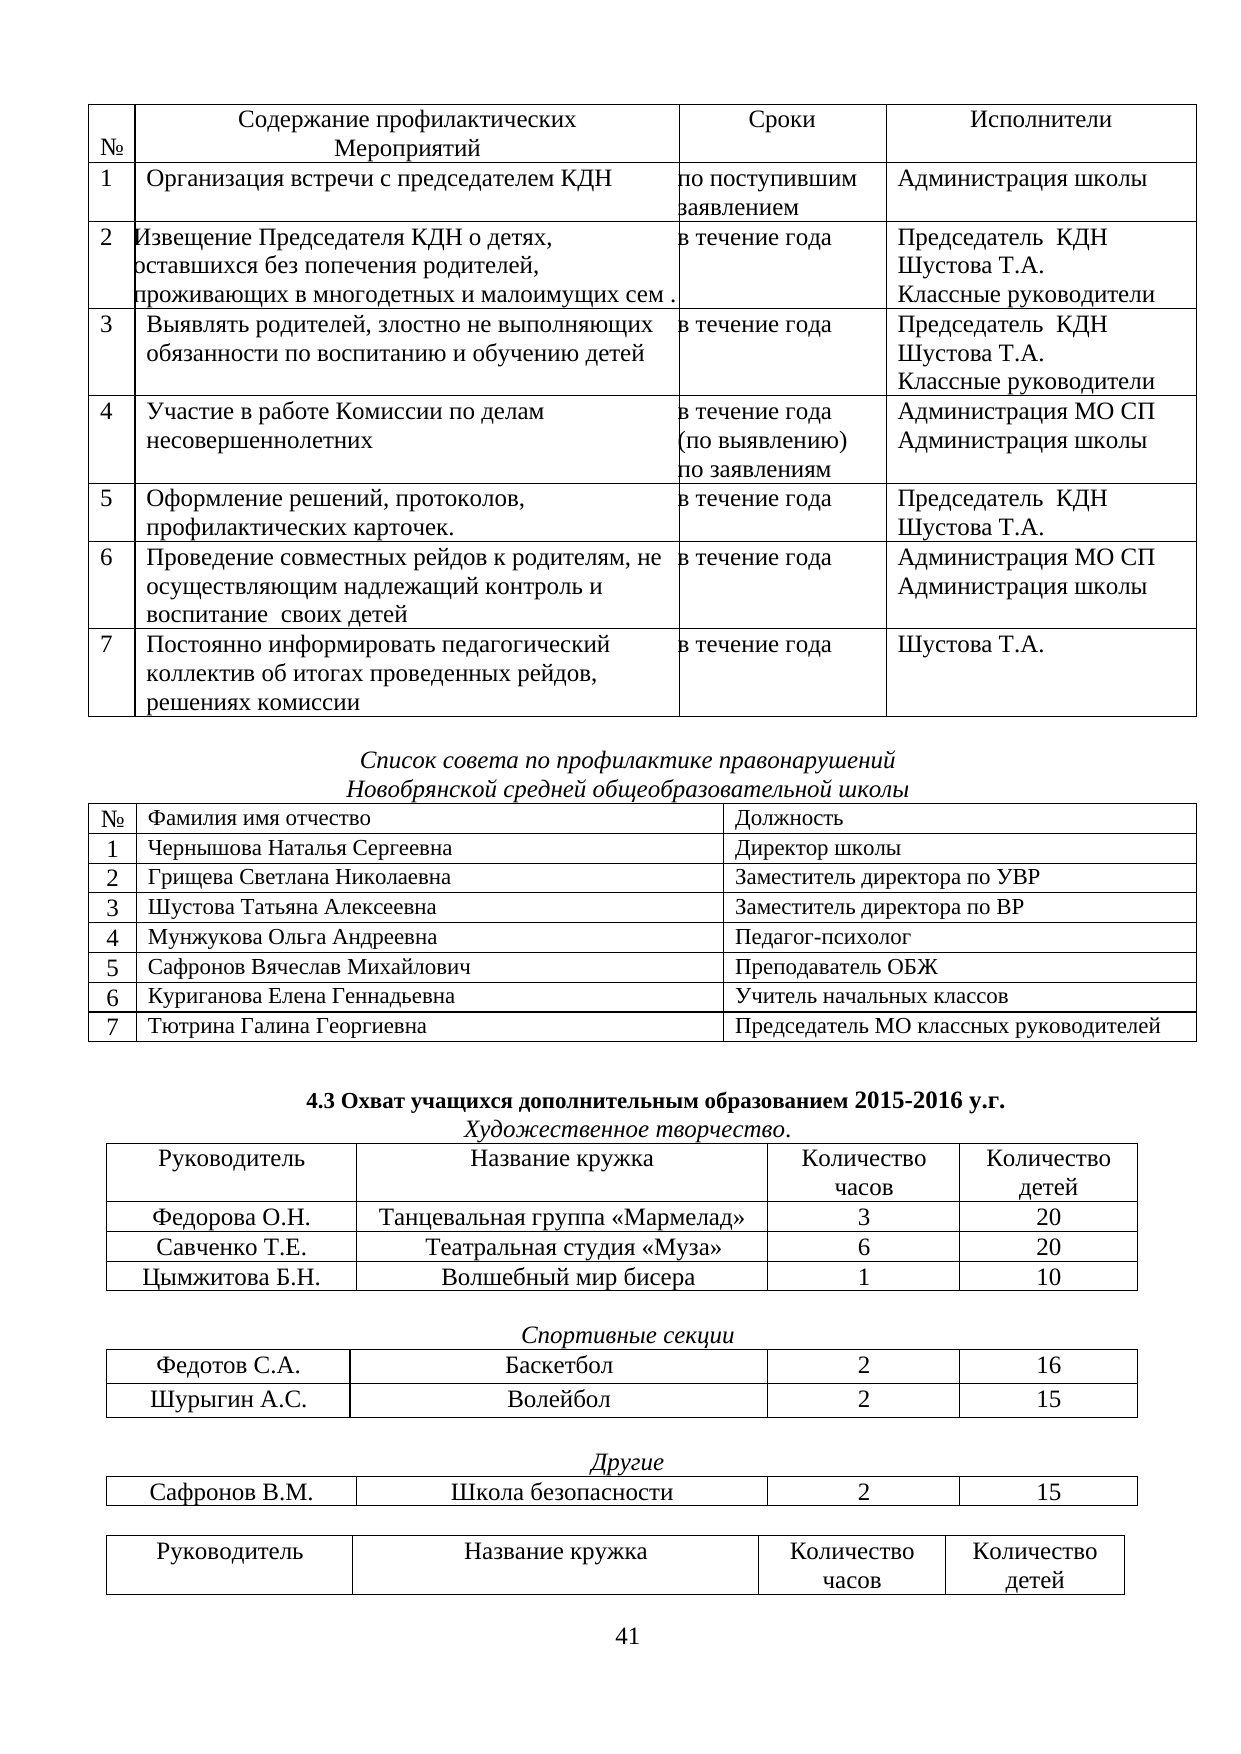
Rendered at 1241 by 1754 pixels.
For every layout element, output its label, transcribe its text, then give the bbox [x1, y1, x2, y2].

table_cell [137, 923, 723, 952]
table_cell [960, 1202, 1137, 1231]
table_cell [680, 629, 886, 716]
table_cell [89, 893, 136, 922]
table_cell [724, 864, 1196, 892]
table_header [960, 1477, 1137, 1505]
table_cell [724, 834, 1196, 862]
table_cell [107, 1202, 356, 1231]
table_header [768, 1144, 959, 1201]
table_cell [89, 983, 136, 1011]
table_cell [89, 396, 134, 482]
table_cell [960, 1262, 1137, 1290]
text 4.3 Охват учащихся дополнительным образованием 2015-2016 у.г. [118, 1085, 1137, 1114]
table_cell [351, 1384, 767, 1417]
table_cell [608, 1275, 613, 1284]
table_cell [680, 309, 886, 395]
text Список совета по профилактике правонарушений [118, 745, 1137, 774]
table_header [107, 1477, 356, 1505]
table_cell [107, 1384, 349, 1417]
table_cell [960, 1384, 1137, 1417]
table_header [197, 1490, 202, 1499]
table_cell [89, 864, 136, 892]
text Художественное творчество. [118, 1114, 1137, 1142]
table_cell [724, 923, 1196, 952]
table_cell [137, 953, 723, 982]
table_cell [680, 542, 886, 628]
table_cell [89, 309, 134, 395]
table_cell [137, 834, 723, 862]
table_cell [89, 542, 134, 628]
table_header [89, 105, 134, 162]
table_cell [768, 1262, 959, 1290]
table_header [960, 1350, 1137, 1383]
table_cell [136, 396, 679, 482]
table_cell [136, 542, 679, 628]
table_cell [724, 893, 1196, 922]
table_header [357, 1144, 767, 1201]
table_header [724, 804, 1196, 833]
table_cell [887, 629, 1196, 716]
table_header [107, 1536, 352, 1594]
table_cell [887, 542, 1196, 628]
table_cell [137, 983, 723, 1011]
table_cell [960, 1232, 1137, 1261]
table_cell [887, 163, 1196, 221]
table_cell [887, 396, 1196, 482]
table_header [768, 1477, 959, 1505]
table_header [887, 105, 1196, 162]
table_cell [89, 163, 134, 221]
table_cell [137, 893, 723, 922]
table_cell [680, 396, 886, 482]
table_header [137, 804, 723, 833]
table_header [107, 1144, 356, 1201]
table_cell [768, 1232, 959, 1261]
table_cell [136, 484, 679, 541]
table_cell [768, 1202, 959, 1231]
text Новобрянской средней общеобразовательной школы [118, 774, 1137, 803]
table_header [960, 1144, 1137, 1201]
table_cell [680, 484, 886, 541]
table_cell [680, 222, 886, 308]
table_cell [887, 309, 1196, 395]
text Спортивные секции [118, 1320, 1137, 1349]
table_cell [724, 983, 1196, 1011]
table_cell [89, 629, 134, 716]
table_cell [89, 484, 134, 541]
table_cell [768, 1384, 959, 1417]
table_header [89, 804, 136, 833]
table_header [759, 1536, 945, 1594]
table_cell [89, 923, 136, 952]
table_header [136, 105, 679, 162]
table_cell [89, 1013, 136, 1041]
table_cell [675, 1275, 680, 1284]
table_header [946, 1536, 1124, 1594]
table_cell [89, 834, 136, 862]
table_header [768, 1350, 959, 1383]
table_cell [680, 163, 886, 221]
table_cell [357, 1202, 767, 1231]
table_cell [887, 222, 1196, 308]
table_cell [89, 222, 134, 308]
text Другие [118, 1447, 1137, 1476]
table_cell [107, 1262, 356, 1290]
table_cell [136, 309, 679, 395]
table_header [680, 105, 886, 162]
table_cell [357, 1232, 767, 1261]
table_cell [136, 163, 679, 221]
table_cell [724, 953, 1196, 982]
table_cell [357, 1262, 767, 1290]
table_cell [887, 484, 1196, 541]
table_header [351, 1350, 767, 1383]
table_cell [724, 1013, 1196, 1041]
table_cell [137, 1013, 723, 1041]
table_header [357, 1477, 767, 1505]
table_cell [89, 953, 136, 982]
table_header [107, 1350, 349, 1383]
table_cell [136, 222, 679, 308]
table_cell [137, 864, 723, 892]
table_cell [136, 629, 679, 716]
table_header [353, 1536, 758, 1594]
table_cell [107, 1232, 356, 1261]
